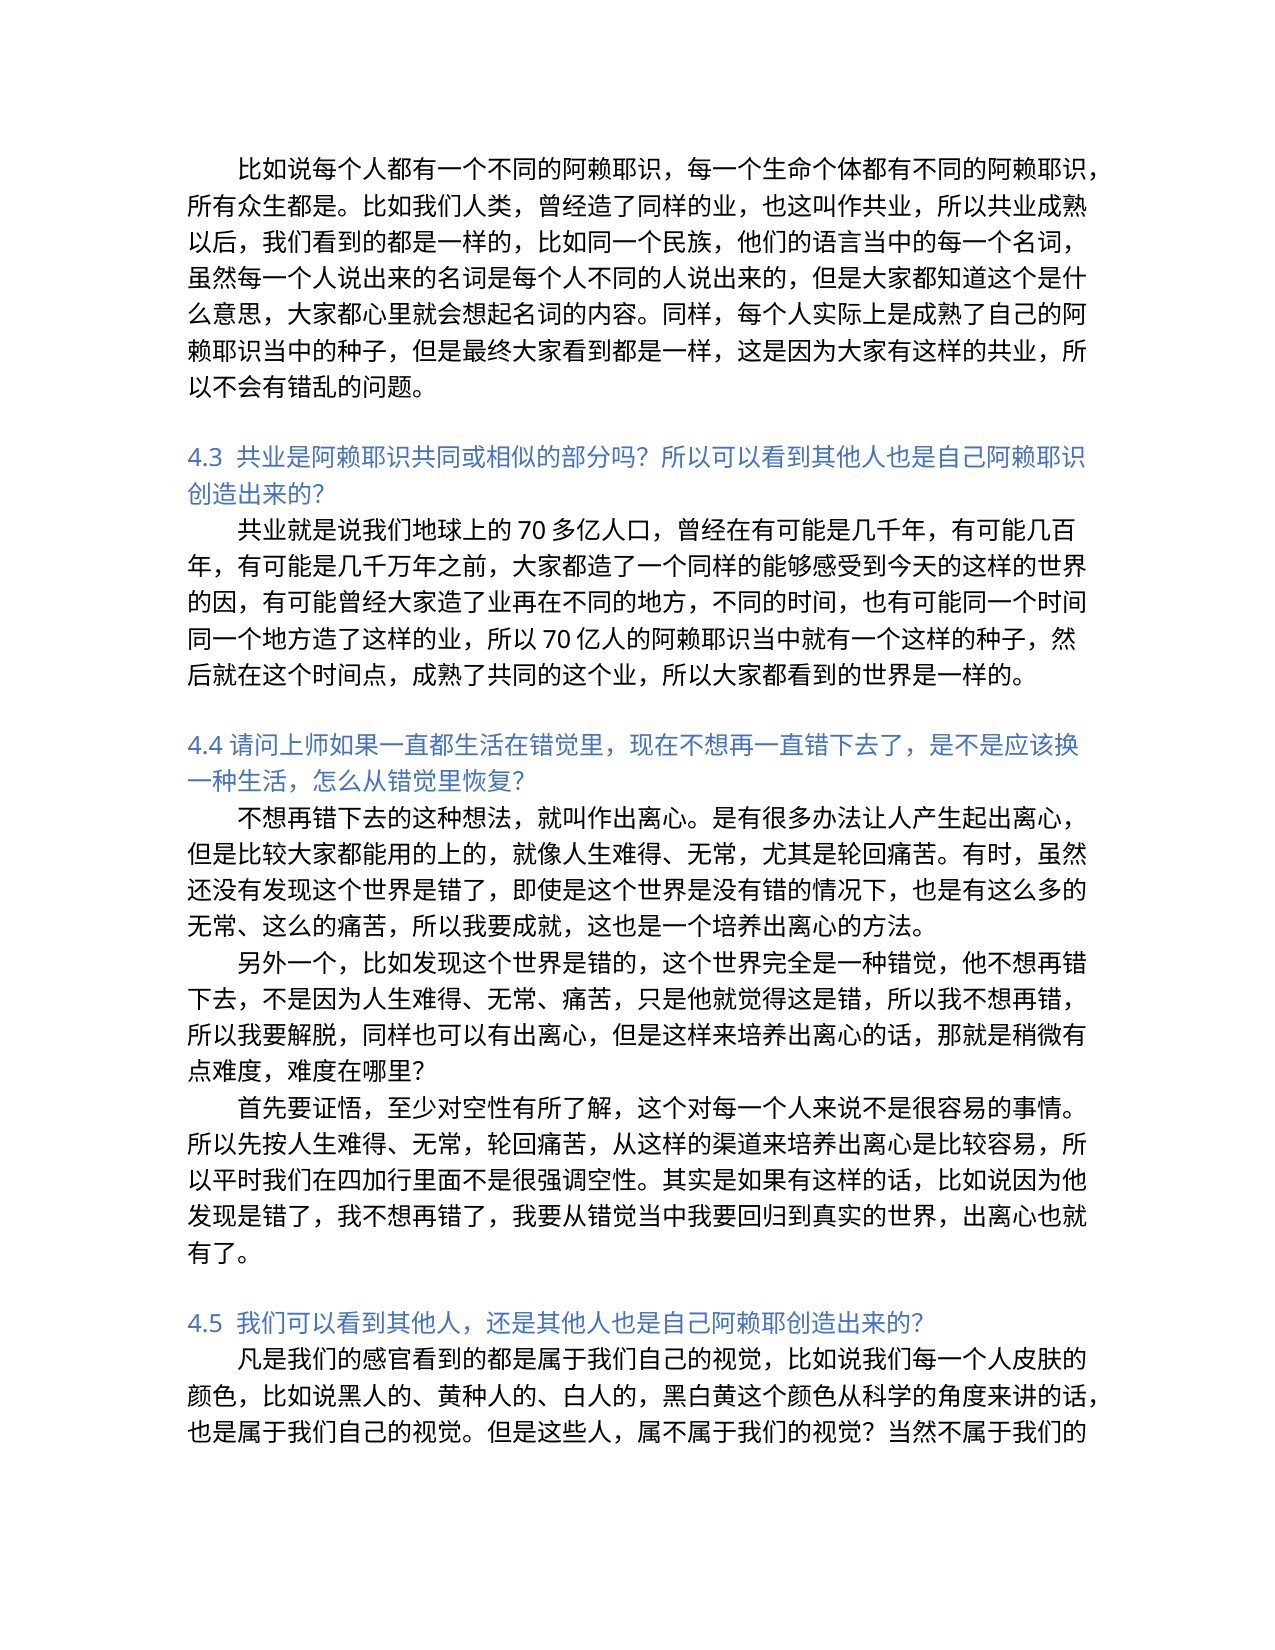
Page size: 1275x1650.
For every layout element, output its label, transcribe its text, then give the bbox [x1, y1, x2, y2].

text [187, 1340, 1087, 1448]
text 4.3 共业是阿赖耶识共同或相似的部分吗？所以可以看到其他人也是自己阿赖耶识创造出来的？ [187, 438, 1087, 510]
text 另外一个，比如发现这个世界是错的，这个世界完全是一种错觉，他不想再错下去，不是因为人生难得、无常、痛苦，只是他就觉得这是错，所以我不想再错，所以我要解脱，同样也可以有出离心，但是这样来培养出离心的话，那就是稍微有点难度，难度在哪里？ [187, 943, 1087, 1088]
text 4.4 请问上师如果一直都生活在错觉里，现在不想再一直错下去了，是不是应该换一种生活，怎么从错觉里恢复？ [187, 726, 1087, 798]
text 共业就是说我们地球上的70多亿人口，曾经在有可能是几千年，有可能几百年，有可能是几千万年之前，大家都造了一个同样的能够感受到今天的这样的世界的因，有可能曾经大家造了业再在不同的地方，不同的时间，也有可能同一个时间同一个地方造了这样的业，所以70亿人的阿赖耶识当中就有一个这样的种子，然后就在这个时间点，成熟了共同的这个业，所以大家都看到的世界是一样的。 [187, 510, 1087, 692]
text 4.5 我们可以看到其他人，还是其他人也是自己阿赖耶创造出来的？ [187, 1303, 1087, 1340]
text 首先要证悟，至少对空性有所了解，这个对每一个人来说不是很容易的事情。所以先按人生难得、无常，轮回痛苦，从这样的渠道来培养出离心是比较容易，所以平时我们在四加行里面不是很强调空性。其实是如果有这样的话，比如说因为他发现是错了，我不想再错了，我要从错觉当中我要回归到真实的世界，出离心也就有了。 [187, 1088, 1087, 1269]
text 比如说每个人都有一个不同的阿赖耶识，每一个生命个体都有不同的阿赖耶识，所有众生都是。比如我们人类，曾经造了同样的业，也这叫作共业，所以共业成熟以后，我们看到的都是一样的，比如同一个民族，他们的语言当中的每一个名词，虽然每一个人说出来的名词是每个人不同的人说出来的，但是大家都知道这个是什么意思，大家都心里就会想起名词的内容。同样，每个人实际上是成熟了自己的阿赖耶识当中的种子，但是最终大家看到都是一样，这是因为大家有这样的共业，所以不会有错乱的问题。 [187, 150, 1087, 404]
text 不想再错下去的这种想法，就叫作出离心。是有很多办法让人产生起出离心，但是比较大家都能用的上的，就像人生难得、无常，尤其是轮回痛苦。有时，虽然还没有发现这个世界是错了，即使是这个世界是没有错的情况下，也是有这么多的无常、这么的痛苦，所以我要成就，这也是一个培养出离心的方法。 [187, 798, 1087, 943]
